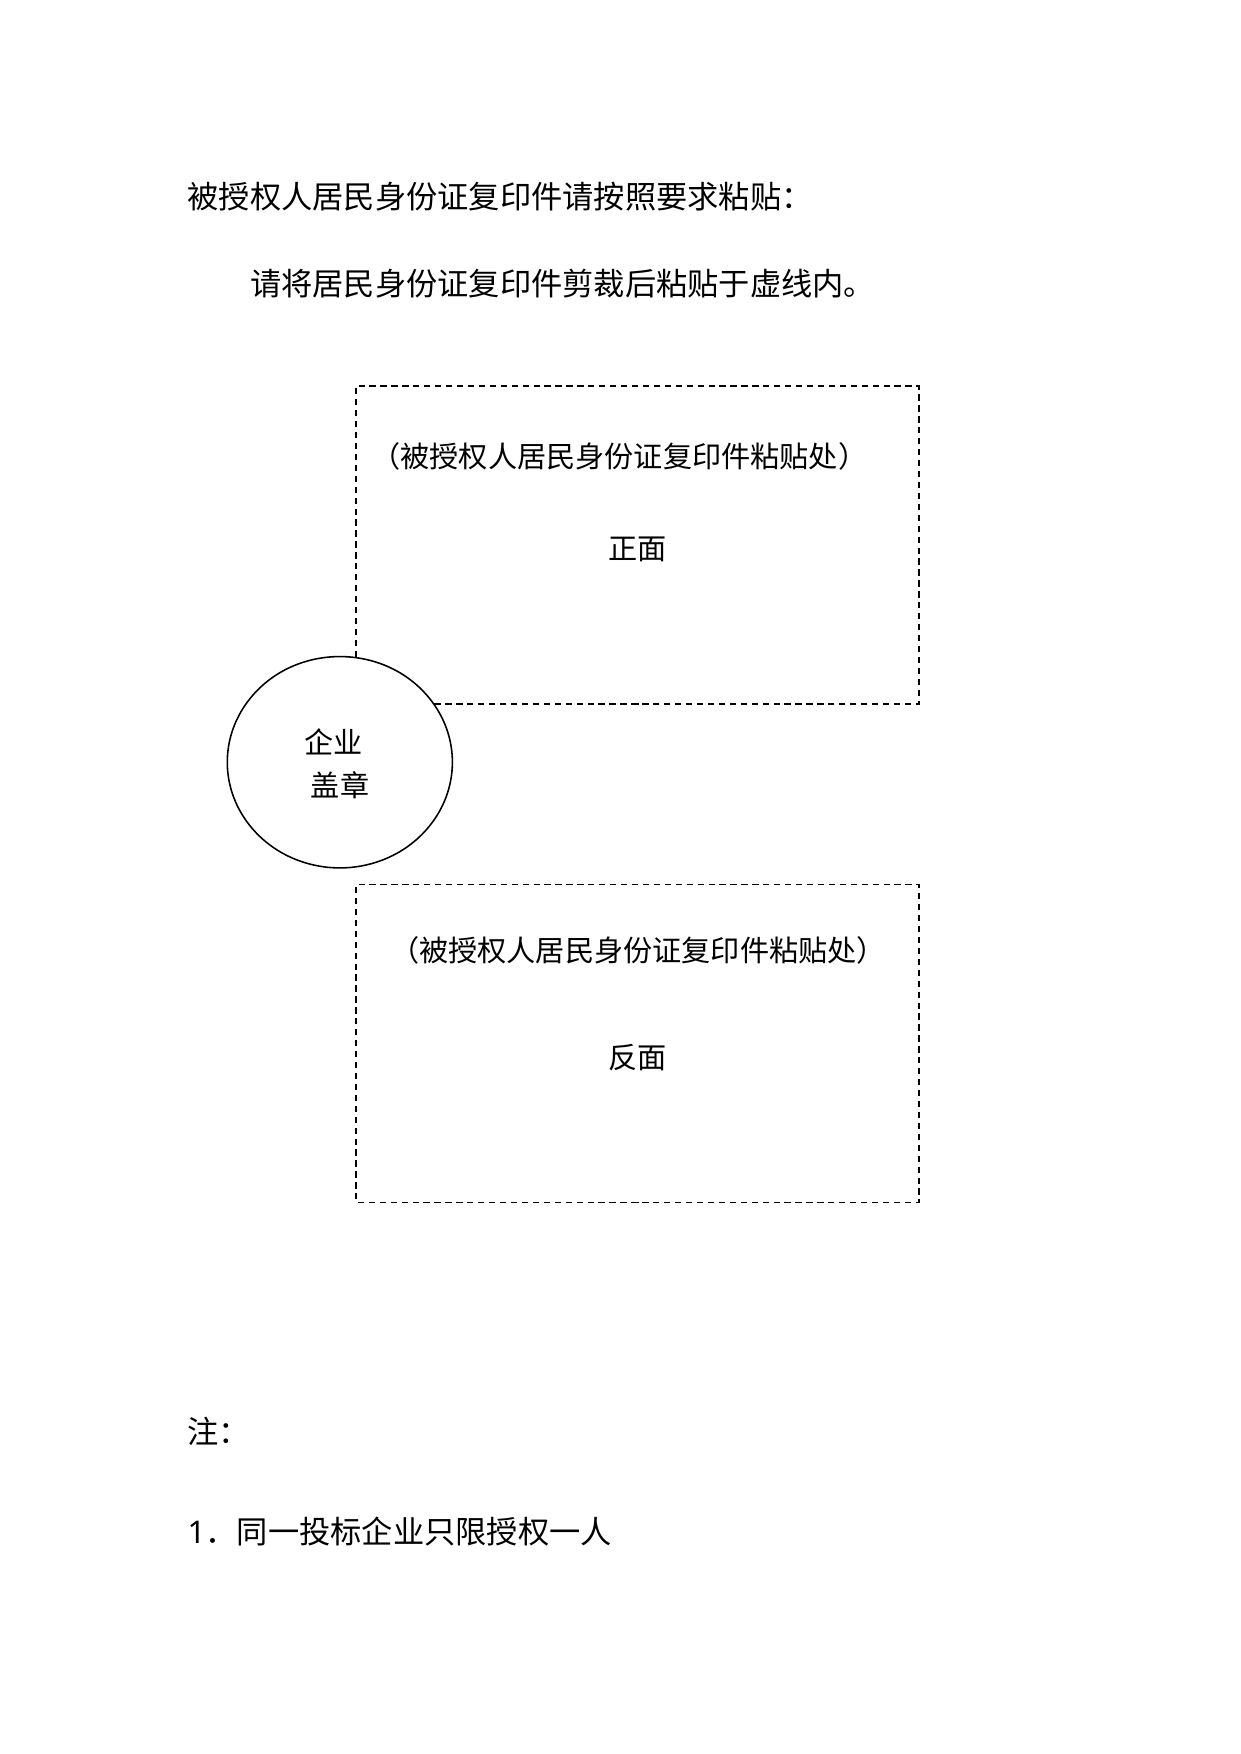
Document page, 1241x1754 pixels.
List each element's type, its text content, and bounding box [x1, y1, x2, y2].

text 被授权人居民身份证复印件请按照要求粘贴： [187, 162, 1058, 227]
text 请将居民身份证复印件剪裁后粘贴于虚线内。 [187, 249, 1058, 314]
text 注： [187, 1397, 1053, 1462]
text 1．同一投标企业只限授权一人 [187, 1497, 1053, 1562]
